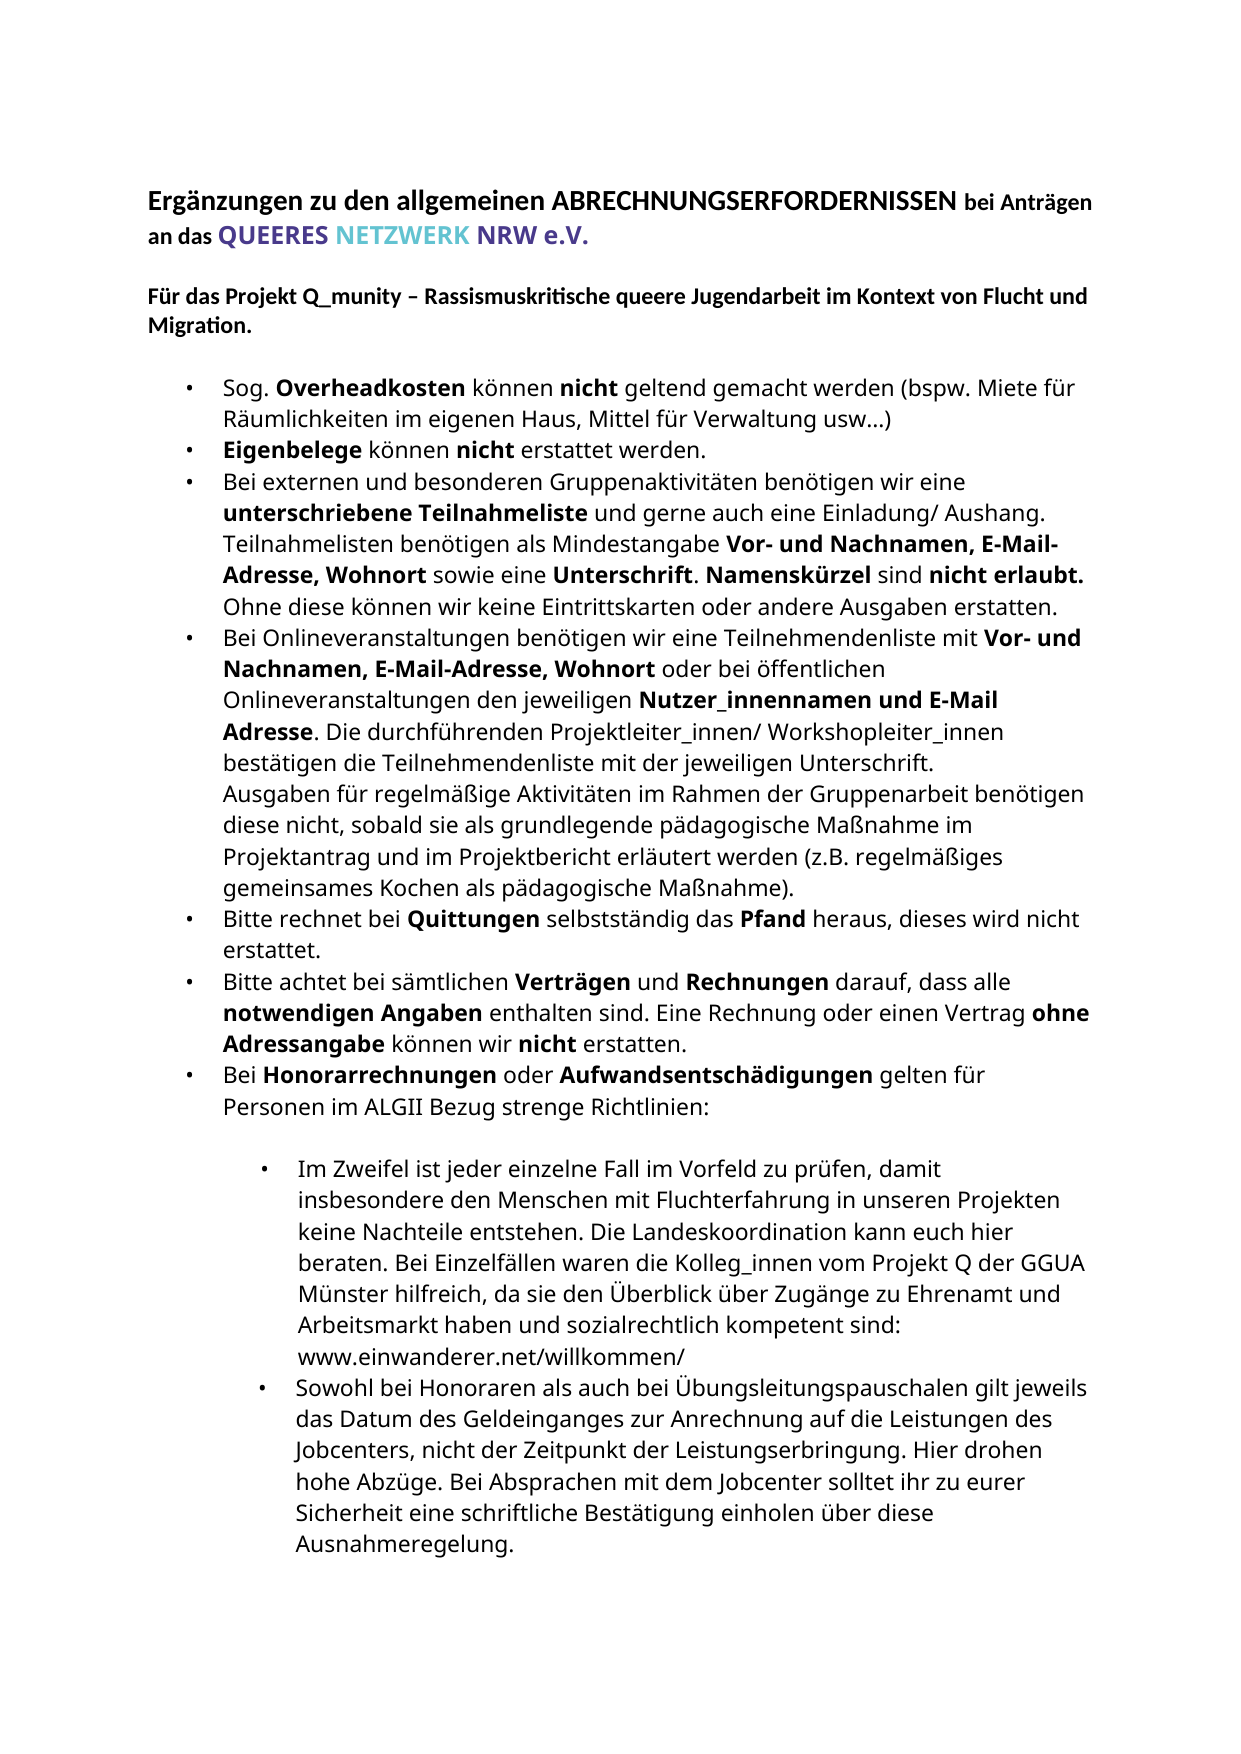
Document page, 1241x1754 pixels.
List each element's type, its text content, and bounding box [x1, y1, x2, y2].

list Bei Onlineveranstaltungen benötigen wir eine Teilnehmendenliste mit Vor- und Nachnamen, E-Mail-Adresse, Wohnort oder bei öffentlichen Onlineveranstaltungen den jeweiligen Nutzer_innennamen und E-Mail Adresse. Die durchführenden Projektleiter_innen/ Workshopleiter_innen bestätigen die Teilnehmendenliste mit der jeweiligen Unterschrift. [185, 622, 1092, 778]
list Sowohl bei Honoraren als auch bei Übungsleitungspauschalen gilt jeweils das Datum des Geldeinganges zur Anrechnung auf die Leistungen des Jobcenters, nicht der Zeitpunkt der Leistungserbringung. Hier drohen hohe Abzüge. Bei Absprachen mit dem Jobcenter solltet ihr zu eurer Sicherheit eine schriftliche Bestätigung einholen über diese Ausnahmeregelung. [258, 1372, 1092, 1559]
list Sog. Overheadkosten können nicht geltend gemacht werden (bspw. Miete für Räumlichkeiten im eigenen Haus, Mittel für Verwaltung usw…) [185, 372, 1092, 434]
text Ausgaben für regelmäßige Aktivitäten im Rahmen der Gruppenarbeit benötigen diese nicht, sobald sie als grundlegende pädagogische Maßnahme im Projektantrag und im Projektbericht erläutert werden (z.B. regelmäßiges gemeinsames Kochen als pädagogische Maßnahme). [223, 778, 1092, 903]
list Bitte achtet bei sämtlichen Verträgen und Rechnungen darauf, dass alle notwendigen Angaben enthalten sind. Eine Rechnung oder einen Vertrag ohne Adressangabe können wir nicht erstatten. [185, 966, 1092, 1059]
list Bei Honorarrechnungen oder Aufwandsentschädigungen gelten für Personen im ALGII Bezug strenge Richtlinien: [185, 1059, 1092, 1122]
text Ergänzungen zu den allgemeinen ABRECHNUNGSERFORDERNISSEN bei Anträgen an das QUEERES NETZWERK NRW e.V. [148, 182, 1092, 251]
list Eigenbelege können nicht erstattet werden. [185, 434, 1092, 466]
list Im Zweifel ist jeder einzelne Fall im Vorfeld zu prüfen, damit insbesondere den Menschen mit Fluchterfahrung in unseren Projekten keine Nachteile entstehen. Die Landeskoordination kann euch hier beraten. Bei Einzelfällen waren die Kolleg_innen vom Projekt Q der GGUA Münster hilfreich, da sie den Überblick über Zugänge zu Ehrenamt und Arbeitsmarkt haben und sozialrechtlich kompetent sind: www.einwanderer.net/willkommen/ [260, 1153, 1092, 1372]
list Bitte rechnet bei Quittungen selbstständig das Pfand heraus, dieses wird nicht erstattet. [185, 903, 1092, 966]
text Für das Projekt Q_munity – Rassismuskritische queere Jugendarbeit im Kontext von Flucht und Migration. [148, 281, 1092, 339]
list Bei externen und besonderen Gruppenaktivitäten benötigen wir eine unterschriebene Teilnahmeliste und gerne auch eine Einladung/ Aushang. Teilnahmelisten benötigen als Mindestangabe Vor- und Nachnamen, E-Mail-Adresse, Wohnort sowie eine Unterschrift. Namenskürzel sind nicht erlaubt. Ohne diese können wir keine Eintrittskarten oder andere Ausgaben erstatten. [185, 466, 1092, 622]
